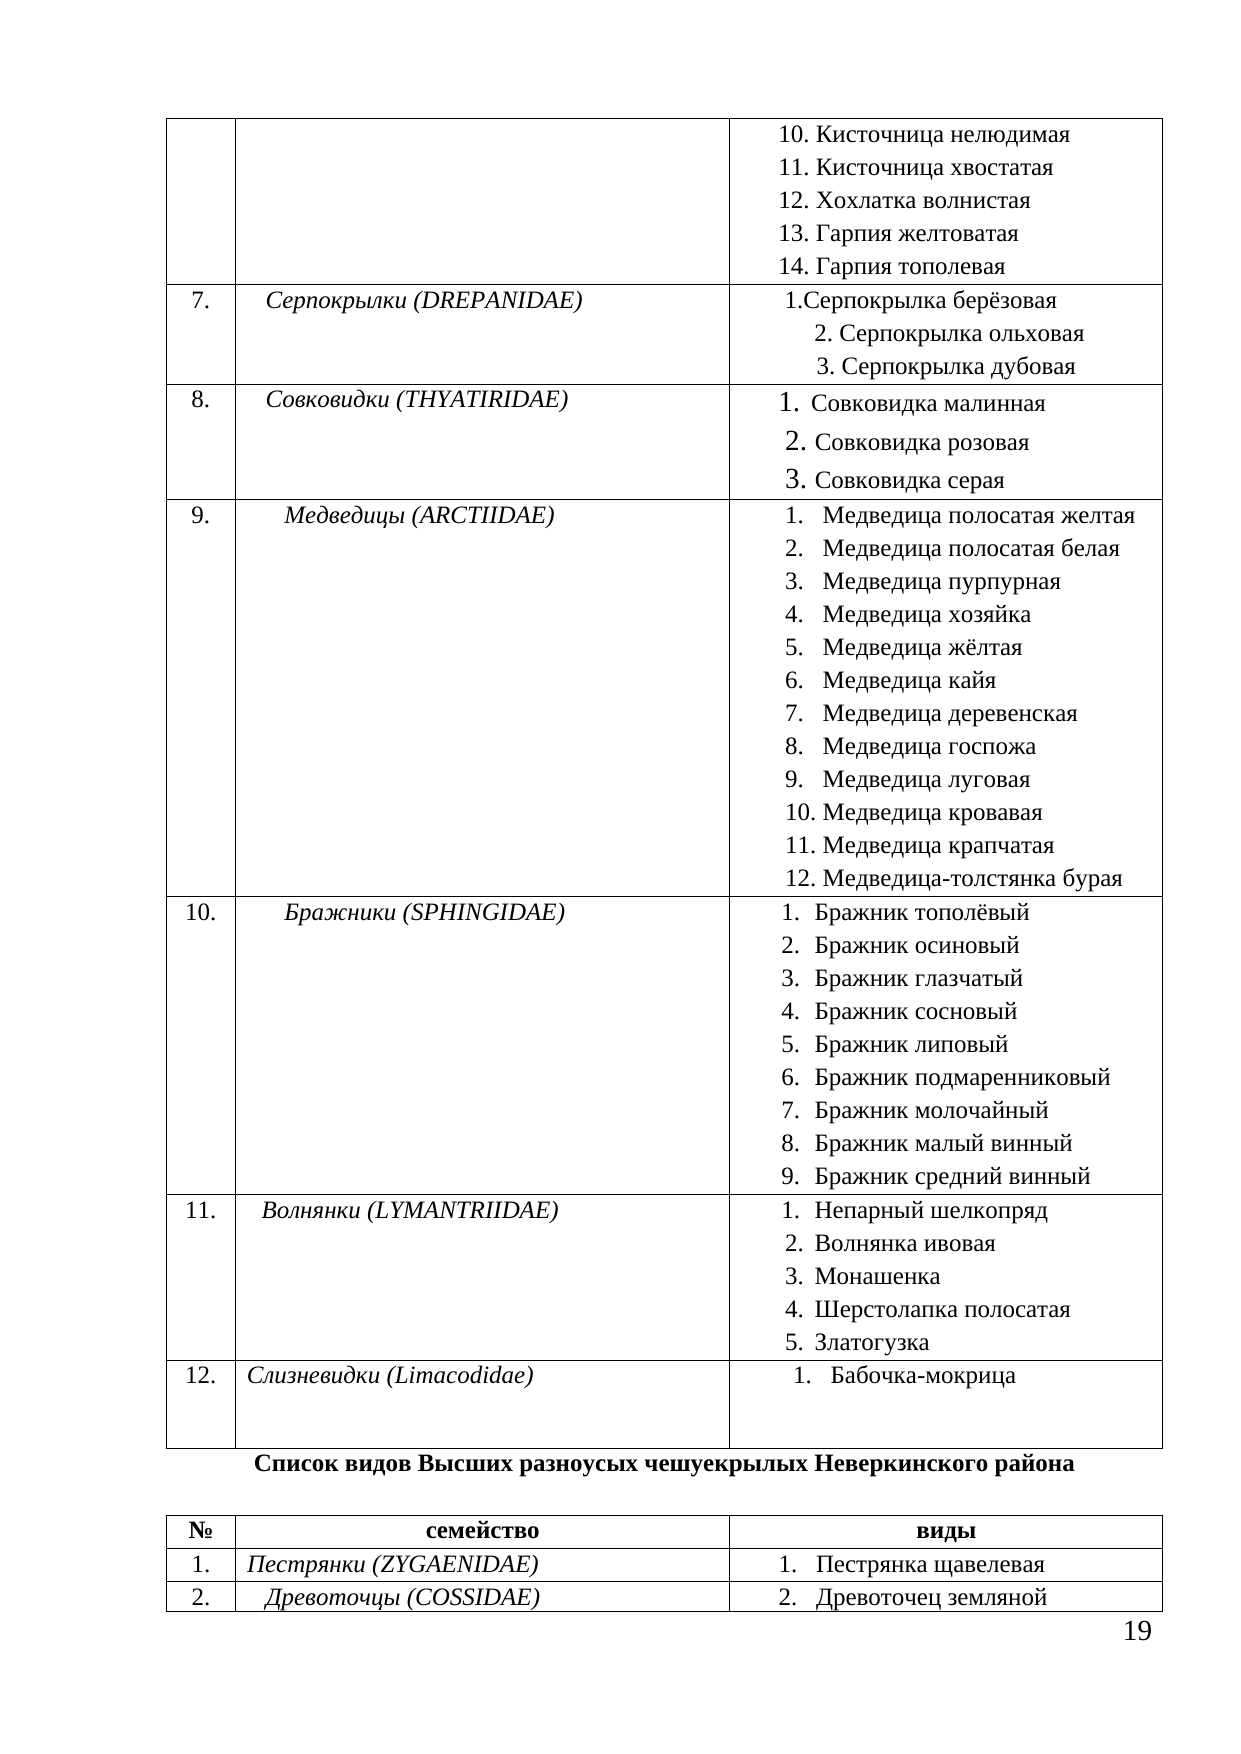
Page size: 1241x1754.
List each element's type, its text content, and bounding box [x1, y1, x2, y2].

table_cell Слизневидки (Limacodidae) [236, 1361, 729, 1447]
table_cell 7. [167, 285, 235, 383]
table_cell 11. [167, 1195, 235, 1359]
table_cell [236, 119, 729, 284]
table_cell Пестрянка щавелевая [730, 1549, 1162, 1581]
table_cell 8. [167, 385, 235, 499]
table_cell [730, 119, 1162, 284]
table_cell 6. [167, 119, 235, 284]
table_cell Совковидка малинная Совковидка розовая Совковидка серая [730, 385, 1162, 499]
table_header виды [730, 1516, 1162, 1548]
table_cell Медведица полосатая желтая Медведица полосатая белая Медведица пурпурная Медведица хозяйка Медведица жёлтая Медведица кайя Медведица деревенская Медведица госпожа Медведица луговая Медведица кровавая Медведица крапчатая Медведица-толстянка бурая [730, 500, 1162, 896]
table_cell 2. [167, 1582, 235, 1611]
table_header семейство [236, 1516, 729, 1548]
text Список видов Высших разноусых чешуекрылых Неверкинского района [177, 1449, 1152, 1477]
table_cell Бражники (SPHINGIDAE) [236, 897, 729, 1194]
table_header № [167, 1516, 235, 1548]
table_cell Медведицы (ARCTIIDAE) [236, 500, 729, 896]
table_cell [236, 1582, 729, 1611]
table_cell 10. [167, 897, 235, 1194]
table_cell Волнянки (LYMANTRIIDAE) [236, 1195, 729, 1359]
table_cell 12. [167, 1361, 235, 1447]
table_cell Совковидки (THYATIRIDAE) [236, 385, 729, 499]
table_cell Древоточец земляной [730, 1582, 1162, 1611]
table_cell Пестрянки (ZYGAENIDAE) [236, 1549, 729, 1581]
table_cell 9. [167, 500, 235, 896]
table_cell 1.Серпокрылка берёзовая 2. Серпокрылка ольховая 3. Серпокрылка дубовая [730, 285, 1162, 383]
table_cell Бабочка-мокрица [730, 1361, 1162, 1447]
table_cell Бражник тополёвый Бражник осиновый Бражник глазчатый Бражник сосновый Бражник липовый Бражник подмаренниковый Бражник молочайный Бражник малый винный Бражник средний винный [730, 897, 1162, 1194]
table_cell Серпокрылки (DREPANIDAE) [236, 285, 729, 383]
table_cell 1. [167, 1549, 235, 1581]
table_cell Непарный шелкопряд Волнянка ивовая Монашенка Шерстолапка полосатая Златогузка [730, 1195, 1162, 1359]
